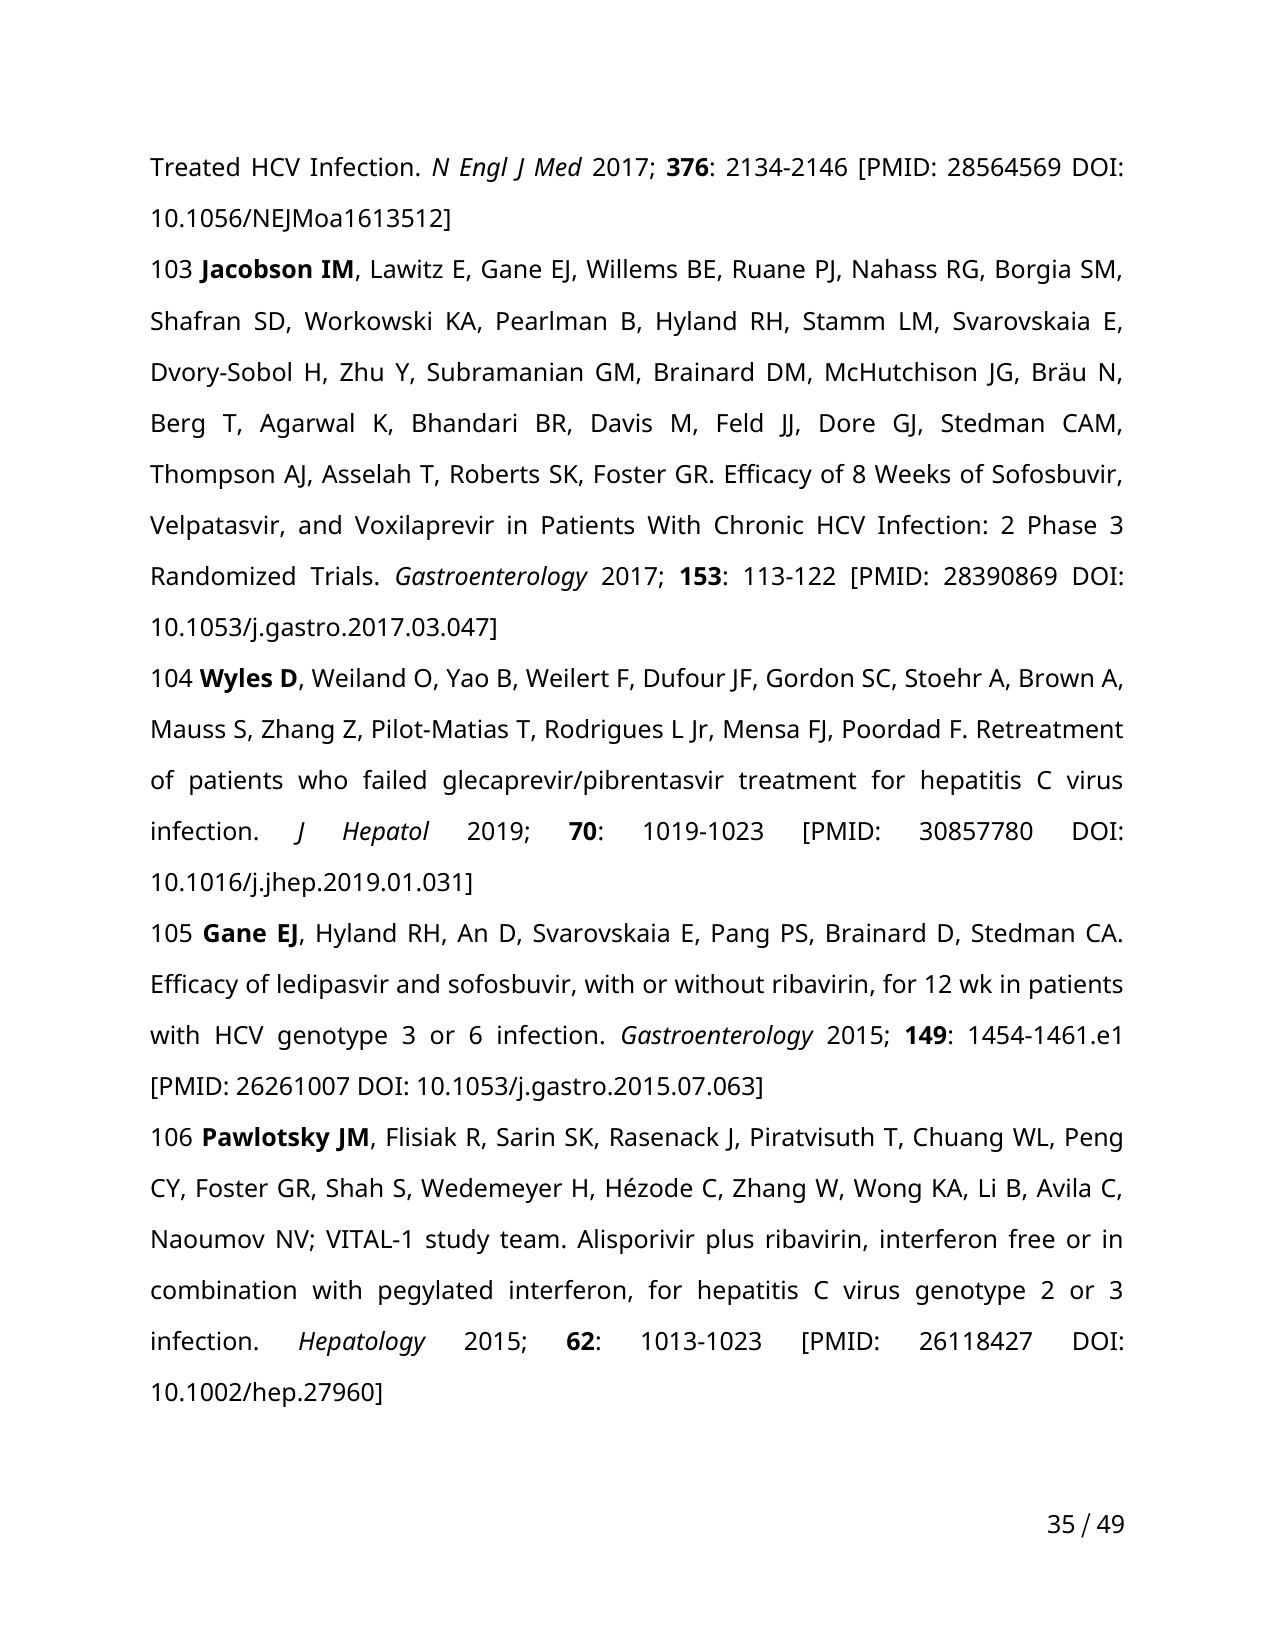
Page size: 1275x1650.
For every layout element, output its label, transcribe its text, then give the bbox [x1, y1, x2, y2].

text 104 Wyles D, Weiland O, Yao B, Weilert F, Dufour JF, Gordon SC, Stoehr A, Brown A, Mauss S, Zhang Z, Pilot-Matias T, Rodrigues L Jr, Mensa FJ, Poordad F. Retreatment of patients who failed glecaprevir/pibrentasvir treatment for hepatitis C virus infection. J Hepatol 2019; 70: 1019-1023 [PMID: 30857780 DOI: 10.1016/j.jhep.2019.01.031] [150, 660, 1125, 899]
text 105 Gane EJ, Hyland RH, An D, Svarovskaia E, Pang PS, Brainard D, Stedman CA. Efficacy of ledipasvir and sofosbuvir, with or without ribavirin, for 12 wk in patients with HCV genotype 3 or 6 infection. Gastroenterology 2015; 149: 1454-1461.e1 [PMID: 26261007 DOI: 10.1053/j.gastro.2015.07.063] [150, 916, 1125, 1103]
text 106 Pawlotsky JM, Flisiak R, Sarin SK, Rasenack J, Piratvisuth T, Chuang WL, Peng CY, Foster GR, Shah S, Wedemeyer H, Hézode C, Zhang W, Wong KA, Li B, Avila C, Naoumov NV; VITAL-1 study team. Alisporivir plus ribavirin, interferon free or in combination with pegylated interferon, for hepatitis C virus genotype 2 or 3 infection. Hepatology 2015; 62: 1013-1023 [PMID: 26118427 DOI: 10.1002/hep.27960] [150, 1120, 1125, 1409]
text 103 Jacobson IM, Lawitz E, Gane EJ, Willems BE, Ruane PJ, Nahass RG, Borgia SM, Shafran SD, Workowski KA, Pearlman B, Hyland RH, Stamm LM, Svarovskaia E, Dvory-Sobol H, Zhu Y, Subramanian GM, Brainard DM, McHutchison JG, Bräu N, Berg T, Agarwal K, Bhandari BR, Davis M, Feld JJ, Dore GJ, Stedman CAM, Thompson AJ, Asselah T, Roberts SK, Foster GR. Efficacy of 8 Weeks of Sofosbuvir, Velpatasvir, and Voxilaprevir in Patients With Chronic HCV Infection: 2 Phase 3 Randomized Trials. Gastroenterology 2017; 153: 113-122 [PMID: 28390869 DOI: 10.1053/j.gastro.2017.03.047] [150, 252, 1125, 643]
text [150, 150, 1125, 235]
